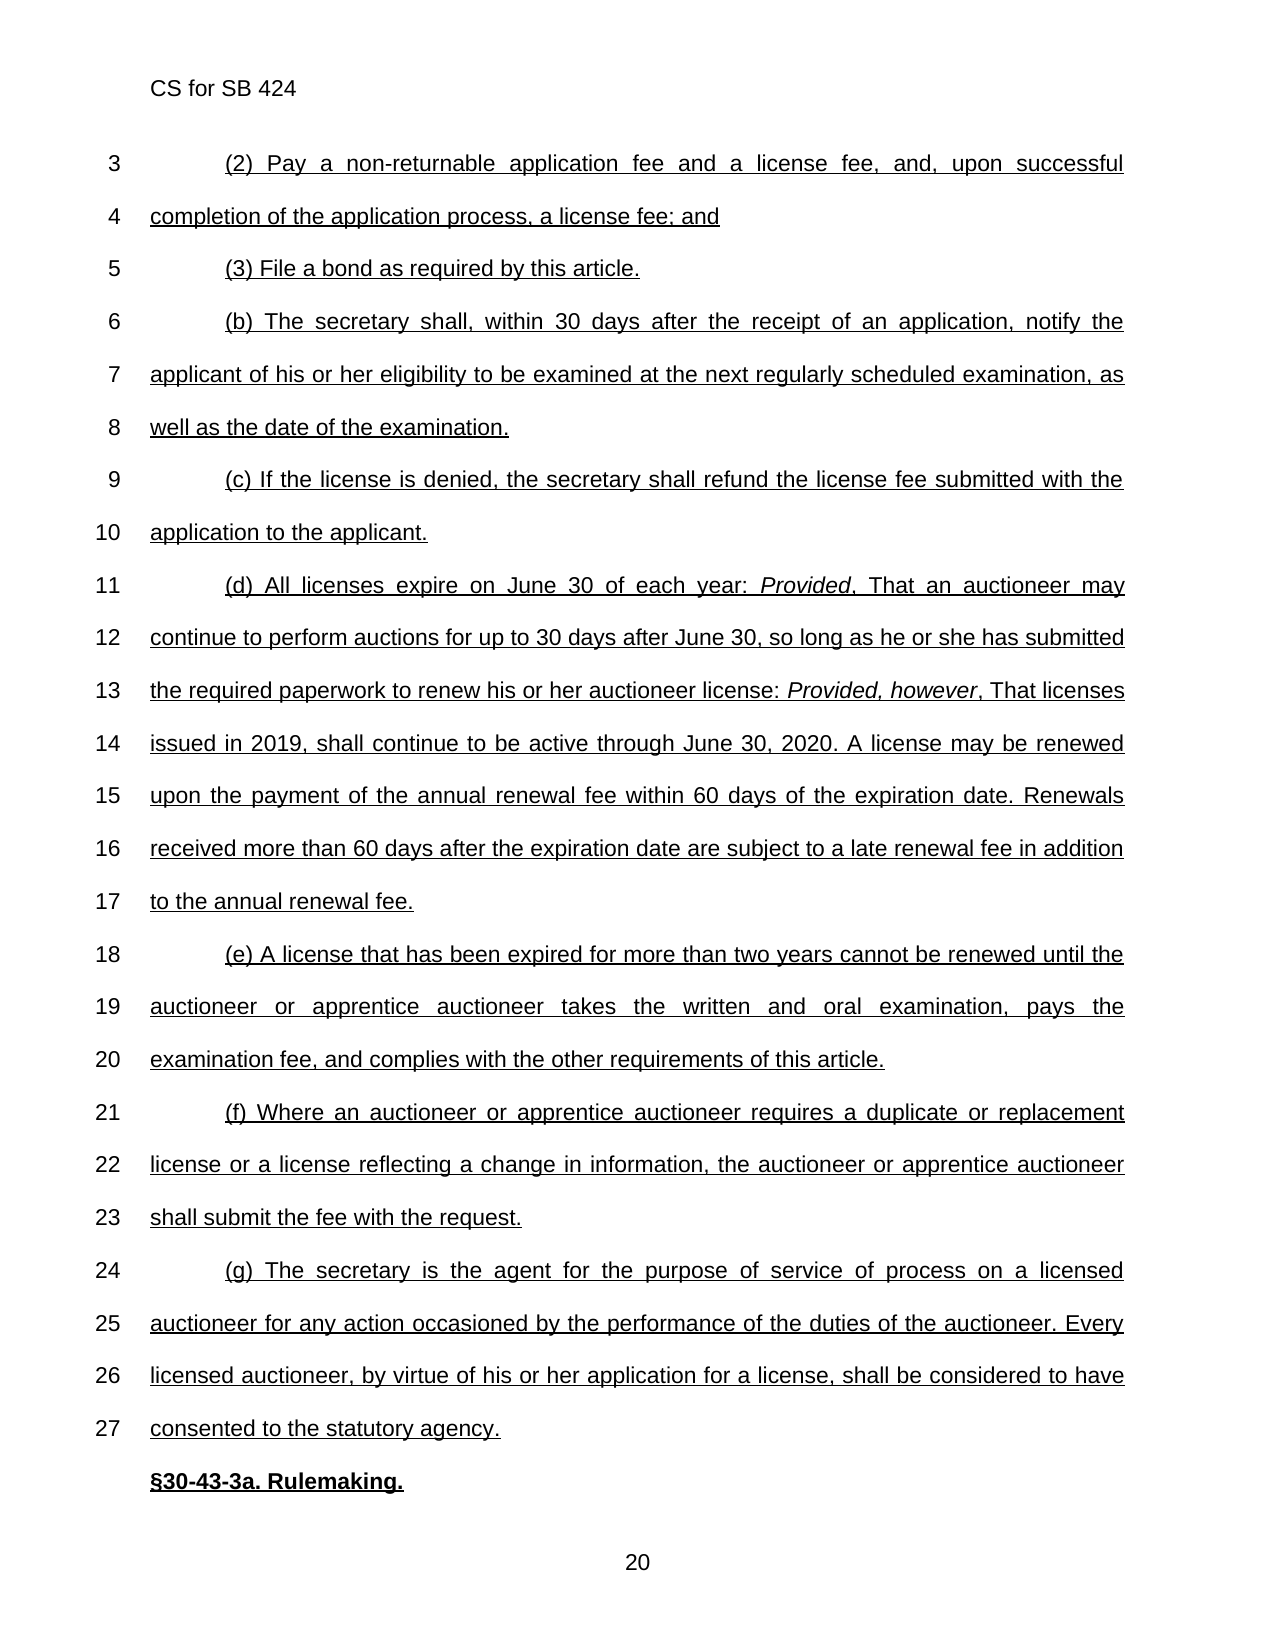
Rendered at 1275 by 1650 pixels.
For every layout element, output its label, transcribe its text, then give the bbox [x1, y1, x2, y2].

text (c) If the license is denied, the secretary shall refund the license fee submitted with the application to the applicant. [150, 466, 1125, 545]
text (2) Pay a non-returnable application fee and a license fee, and, upon successful completion of the application process, a license fee; and [150, 150, 1125, 229]
subtitle §30-43-3a. Rulemaking. [150, 1468, 1125, 1494]
text (d) All licenses expire on June 30 of each year: Provided, That an auctioneer may continue to perform auctions for up to 30 days after June 30, so long as he or she has submitted the required paperwork to renew his or her auctioneer license: Provided, however, That licenses issued in 2019, shall continue to be active through June 30, 2020. A license may be renewed upon the payment of the annual renewal fee within 60 days of the expiration date. Renewals received more than 60 days after the expiration date are subject to a late renewal fee in addition to the annual renewal fee. [150, 806, 1125, 914]
text (d) All licenses expire on June 30 of each year: Provided, That an auctioneer may continue to perform auctions for up to 30 days after June 30, so long as he or she has submitted the required paperwork to renew his or her auctioneer license: Provided, however, That licenses issued in 2019, shall continue to be active through June 30, 2020. A license may be renewed upon the payment of the annual renewal fee within 60 days of the expiration date. Renewals received more than 60 days after the expiration date are subject to a late renewal fee in addition to the annual renewal fee. [150, 648, 1125, 700]
text (d) All licenses expire on June 30 of each year: Provided, That an auctioneer may continue to perform auctions for up to 30 days after June 30, so long as he or she has submitted the required paperwork to renew his or her auctioneer license: Provided, however, That licenses issued in 2019, shall continue to be active through June 30, 2020. A license may be renewed upon the payment of the annual renewal fee within 60 days of the expiration date. Renewals received more than 60 days after the expiration date are subject to a late renewal fee in addition to the annual renewal fee. [150, 572, 1125, 647]
text (d) All licenses expire on June 30 of each year: Provided, That an auctioneer may continue to perform auctions for up to 30 days after June 30, so long as he or she has submitted the required paperwork to renew his or her auctioneer license: Provided, however, That licenses issued in 2019, shall continue to be active through June 30, 2020. A license may be renewed upon the payment of the annual renewal fee within 60 days of the expiration date. Renewals received more than 60 days after the expiration date are subject to a late renewal fee in addition to the annual renewal fee. [150, 701, 1125, 753]
text (e) A license that has been expired for more than two years cannot be renewed until the auctioneer or apprentice auctioneer takes the written and oral examination, pays the examination fee, and complies with the other requirements of this article. [150, 941, 1125, 1016]
text (d) All licenses expire on June 30 of each year: Provided, That an auctioneer may continue to perform auctions for up to 30 days after June 30, so long as he or she has submitted the required paperwork to renew his or her auctioneer license: Provided, however, That licenses issued in 2019, shall continue to be active through June 30, 2020. A license may be renewed upon the payment of the annual renewal fee within 60 days of the expiration date. Renewals received more than 60 days after the expiration date are subject to a late renewal fee in addition to the annual renewal fee. [150, 754, 1125, 805]
text (3) File a bond as required by this article. [150, 255, 1125, 282]
text (f) Where an auctioneer or apprentice auctioneer requires a duplicate or replacement license or a license reflecting a change in information, the auctioneer or apprentice auctioneer shall submit the fee with the request. [150, 1175, 1125, 1231]
text (f) Where an auctioneer or apprentice auctioneer requires a duplicate or replacement license or a license reflecting a change in information, the auctioneer or apprentice auctioneer shall submit the fee with the request. [150, 1099, 1125, 1174]
text (b) The secretary shall, within 30 days after the receipt of an application, notify the applicant of his or her eligibility to be examined at the next regularly scheduled examination, as well as the date of the examination. [150, 385, 1125, 440]
text (e) A license that has been expired for more than two years cannot be renewed until the auctioneer or apprentice auctioneer takes the written and oral examination, pays the examination fee, and complies with the other requirements of this article. [150, 1017, 1125, 1072]
text (g) The secretary is the agent for the purpose of service of process on a licensed auctioneer for any action occasioned by the performance of the duties of the auctioneer. Every licensed auctioneer, by virtue of his or her application for a license, shall be considered to have consented to the statutory agency. [150, 1386, 1125, 1441]
text (g) The secretary is the agent for the purpose of service of process on a licensed auctioneer for any action occasioned by the performance of the duties of the auctioneer. Every licensed auctioneer, by virtue of his or her application for a license, shall be considered to have consented to the statutory agency. [150, 1257, 1125, 1385]
text (b) The secretary shall, within 30 days after the receipt of an application, notify the applicant of his or her eligibility to be examined at the next regularly scheduled examination, as well as the date of the examination. [150, 308, 1125, 384]
